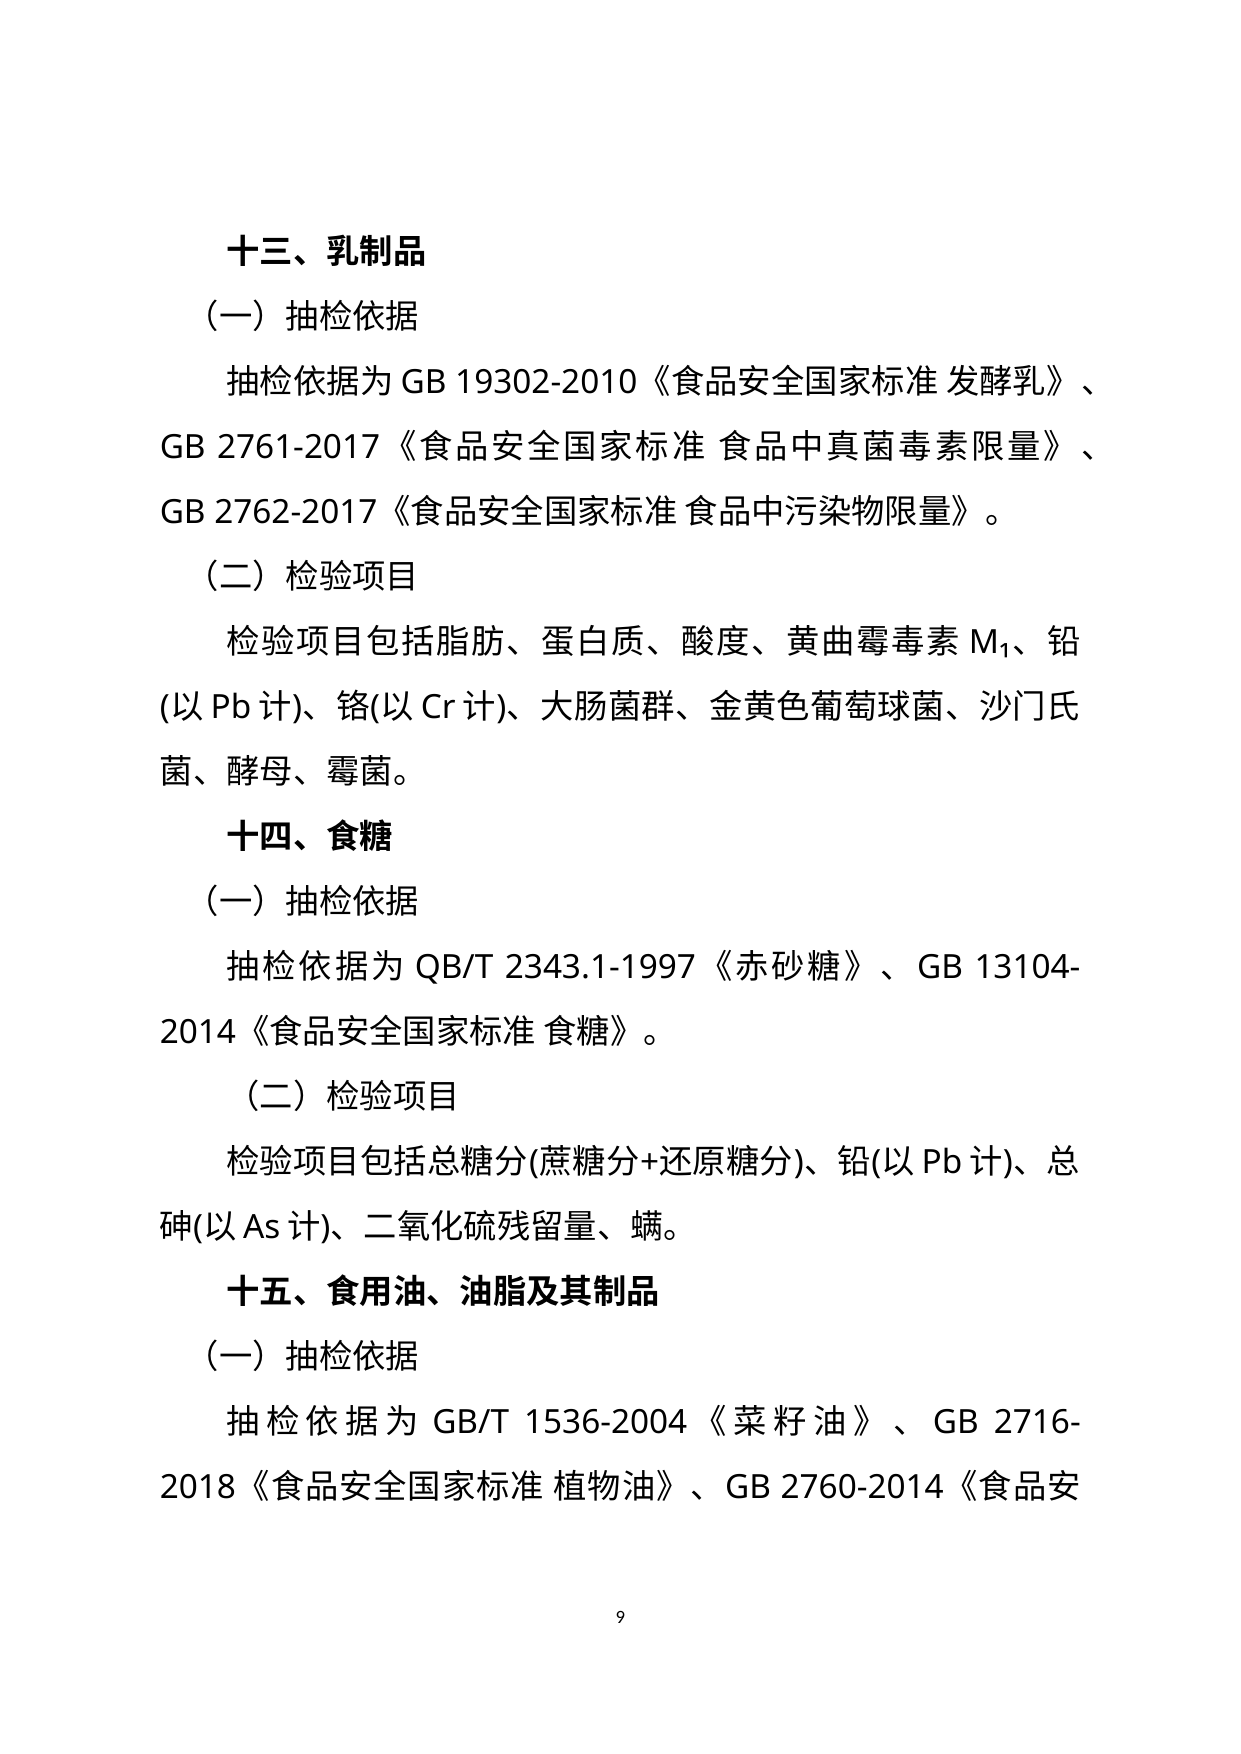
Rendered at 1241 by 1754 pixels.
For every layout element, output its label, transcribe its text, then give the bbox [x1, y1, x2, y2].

list 十三、乳制品 [159, 217, 1081, 282]
list 抽检依据为QB/T 2343.1-1997《赤砂糖》、GB 13104-2014《食品安全国家标准 食糖》。 [159, 932, 1081, 1062]
list （二）检验项目 [159, 1062, 1081, 1127]
list 十五、食用油、油脂及其制品 [159, 1257, 1081, 1322]
list 检验项目包括总糖分(蔗糖分+还原糖分)、铅(以Pb计)、总砷(以As计)、二氧化硫残留量、螨。 [159, 1127, 1081, 1257]
list （一）抽检依据 [159, 282, 1081, 347]
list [159, 1387, 1081, 1517]
list （一）抽检依据 [159, 867, 1081, 932]
list 抽检依据为GB 19302-2010《食品安全国家标准 发酵乳》、GB 2761-2017《食品安全国家标准 食品中真菌毒素限量》、GB 2762-2017《食品安全国家标准 食品中污染物限量》。 [159, 347, 1081, 542]
text 检验项目包括脂肪、蛋白质、酸度、黄曲霉毒素M₁、铅(以Pb计)、铬(以Cr计)、大肠菌群、金黄色葡萄球菌、沙门氏菌、酵母、霉菌。 [159, 607, 1081, 802]
list （二）检验项目 [159, 542, 1081, 607]
list 十四、食糖 [159, 802, 1081, 867]
list （一）抽检依据 [159, 1322, 1081, 1387]
